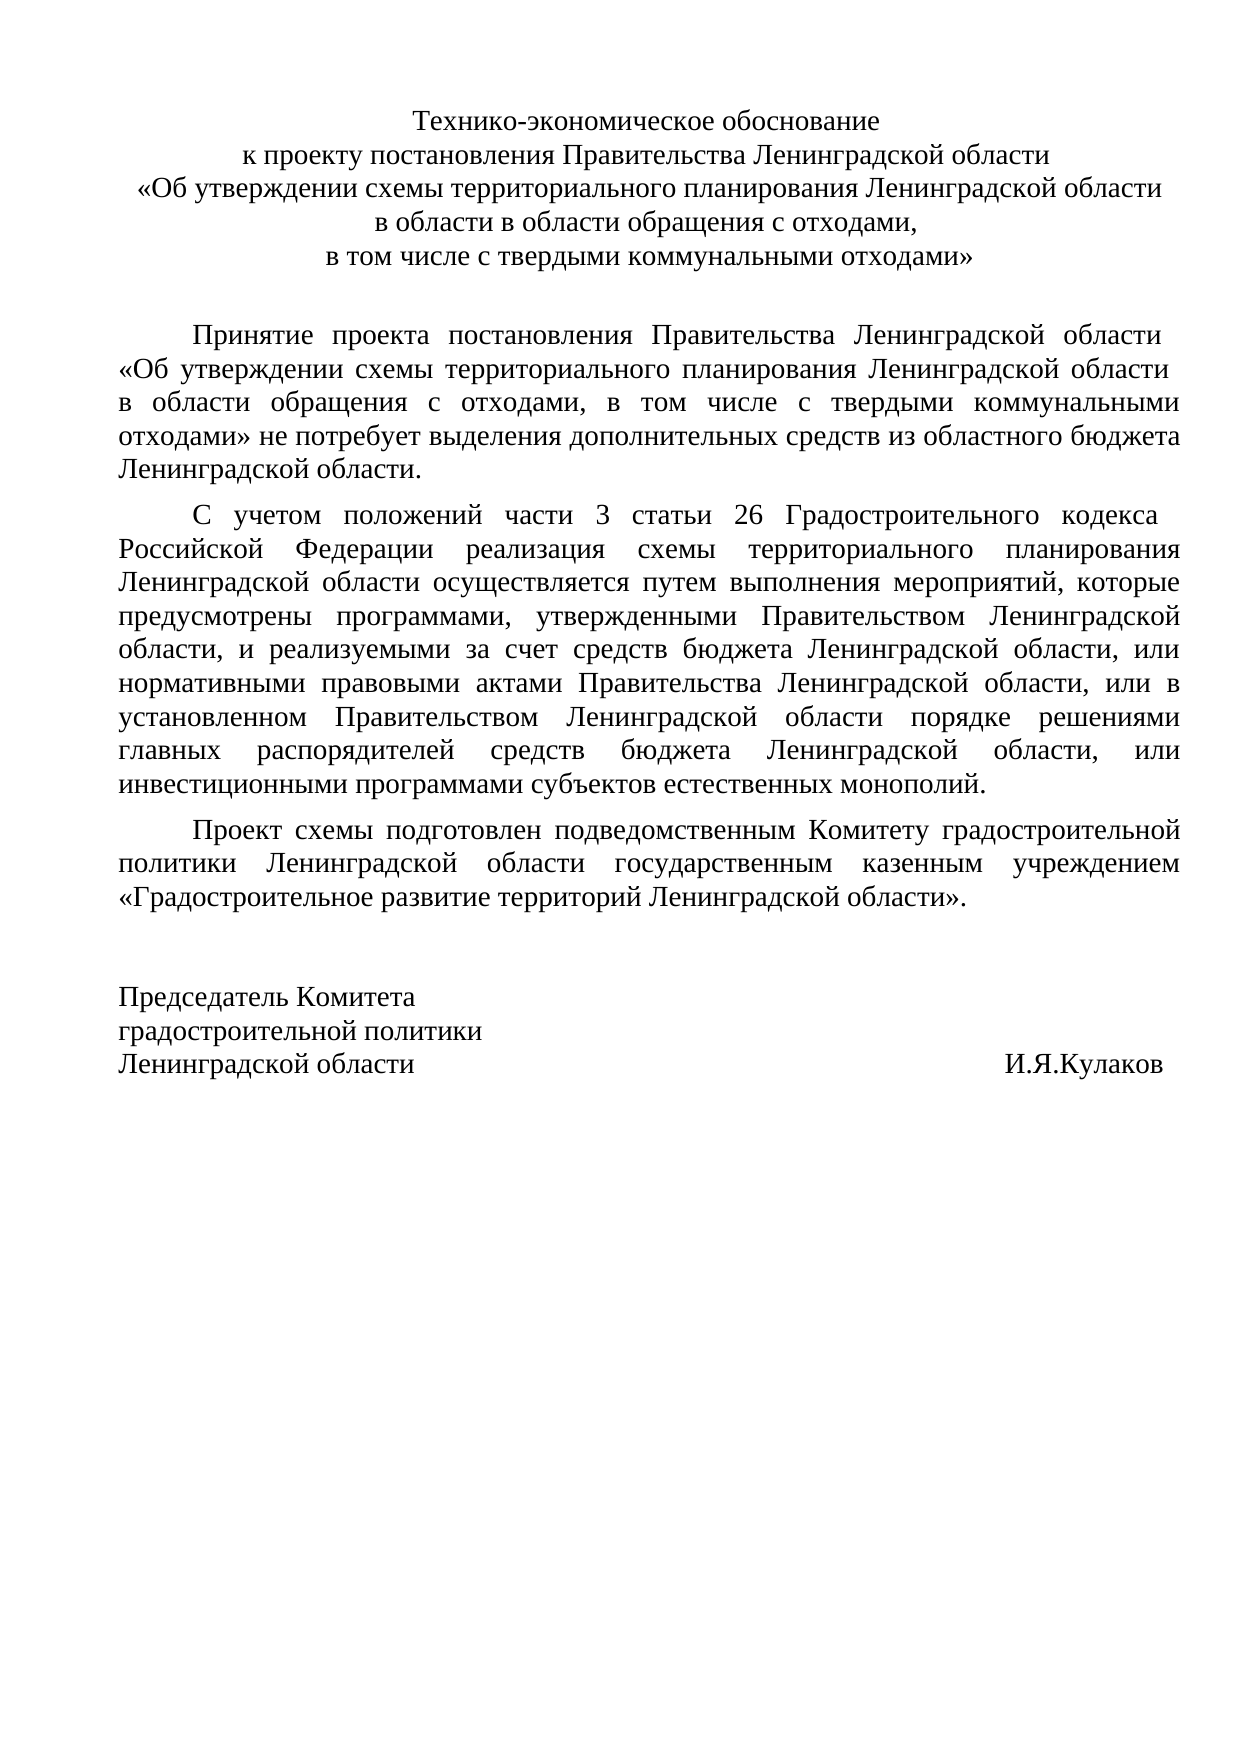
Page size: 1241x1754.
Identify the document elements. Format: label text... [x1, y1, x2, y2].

text Проект схемы подготовлен подведомственным Комитету градостроительной политики Ленинградской области государственным казенным учреждением «Градостроительное развитие территорий Ленинградской области». [118, 812, 1181, 912]
text Технико-экономическое обоснование к проекту постановления Правительства Ленинградской области «Об утверждении схемы территориального планирования Ленинградской области в области в области обращения с отходами, в том числе с твердыми коммунальными отходами» [118, 103, 1181, 271]
text С учетом положений части 3 статьи 26 Градостроительного кодекса Российской Федерации реализация схемы территориального планирования Ленинградской области осуществляется путем выполнения мероприятий, которые предусмотрены программами, утвержденными Правительством Ленинградской области, и реализуемыми за счет средств бюджета Ленинградской области, или нормативными правовыми актами Правительства Ленинградской области, или в установленном Правительством Ленинградской области порядке решениями главных распорядителей средств бюджета Ленинградской области, или инвестиционными программами субъектов естественных монополий. [118, 497, 1181, 799]
text Принятие проекта постановления Правительства Ленинградской области «Об утверждении схемы территориального планирования Ленинградской области в области обращения с отходами, в том числе с твердыми коммунальными отходами» не потребует выделения дополнительных средств из областного бюджета Ленинградской области. [118, 317, 1181, 485]
list градостроительной политики [118, 1013, 1181, 1047]
list Председатель Комитета [118, 979, 1181, 1013]
list Ленинградской области И.Я.Кулаков [118, 1047, 1181, 1080]
